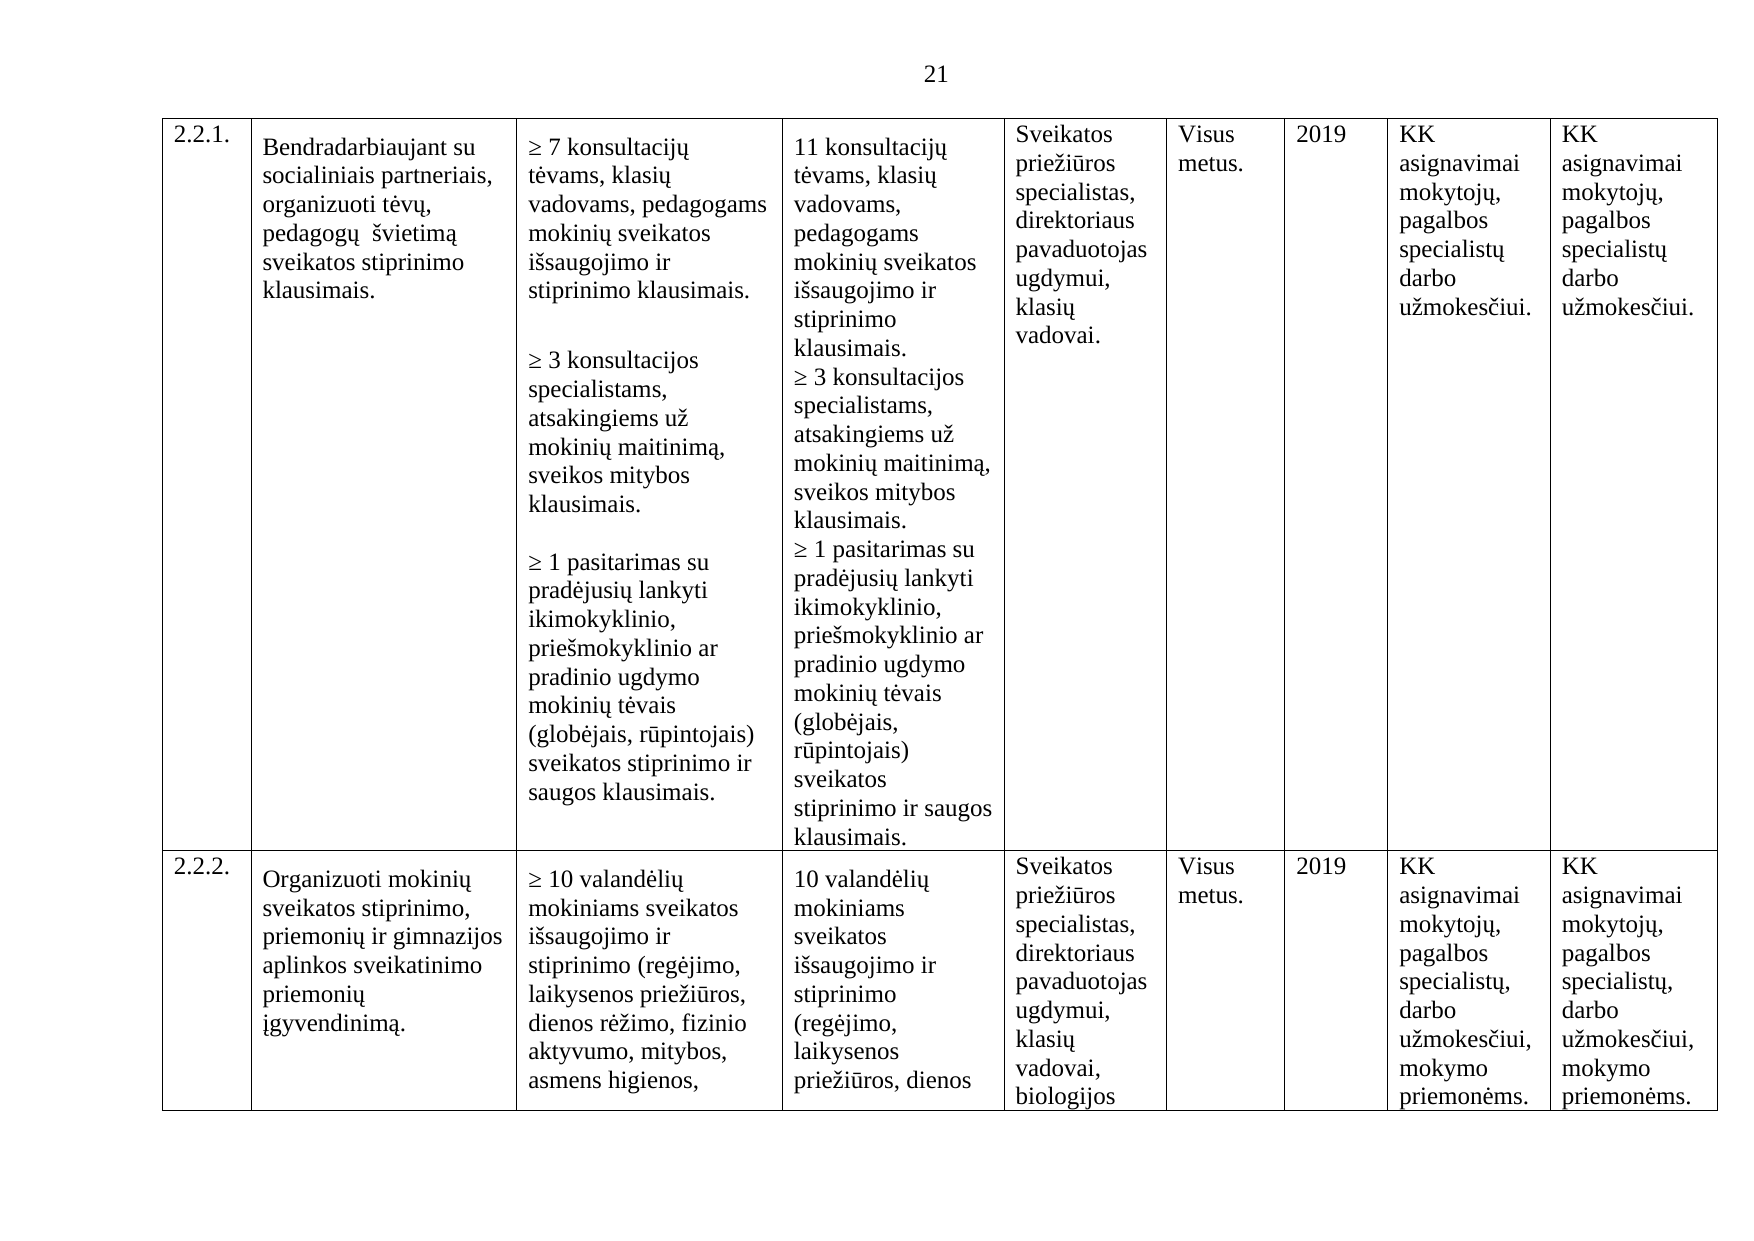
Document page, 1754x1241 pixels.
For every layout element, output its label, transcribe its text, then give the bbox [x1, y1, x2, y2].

table_cell Visus metus. [1167, 851, 1284, 1110]
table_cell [1005, 851, 1166, 1110]
table_cell 11 konsultacijų tėvams, klasių vadovams, pedagogams mokinių sveikatos išsaugojimo ir stiprinimo klausimais. ≥ 3 konsultacijos specialistams, atsakingiems už mokinių maitinimą, sveikos mitybos klausimais. ≥ 1 pasitarimas su pradėjusių lankyti ikimokyklinio, priešmokyklinio ar pradinio ugdymo mokinių tėvais (globėjais, rūpintojais) sveikatos stiprinimo ir saugos klausimais. [783, 119, 1004, 850]
table_cell 2019 [1285, 851, 1387, 1110]
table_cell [1388, 851, 1550, 1110]
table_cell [252, 851, 516, 1110]
table_cell Visus metus. [1167, 119, 1284, 850]
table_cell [517, 851, 782, 1110]
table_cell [1551, 851, 1717, 1110]
table_cell KK asignavimai mokytojų, pagalbos specialistų darbo užmokesčiui. [1388, 119, 1550, 850]
table_cell Sveikatos priežiūros specialistas, direktoriaus pavaduotojas ugdymui, klasių vadovai. [1005, 119, 1166, 850]
table_cell 2019 [1285, 119, 1387, 850]
table_cell 2.2.2. [163, 851, 251, 1110]
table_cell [783, 851, 1004, 1110]
table_cell KK asignavimai mokytojų, pagalbos specialistų darbo užmokesčiui. [1551, 119, 1717, 850]
table_cell 2.2.1. [163, 119, 251, 850]
table_cell ≥ 7 konsultacijų tėvams, klasių vadovams, pedagogams mokinių sveikatos išsaugojimo ir stiprinimo klausimais. ≥ 3 konsultacijos specialistams, atsakingiems už mokinių maitinimą, sveikos mitybos klausimais. ≥ 1 pasitarimas su pradėjusių lankyti ikimokyklinio, priešmokyklinio ar pradinio ugdymo mokinių tėvais (globėjais, rūpintojais) sveikatos stiprinimo ir saugos klausimais. [517, 119, 782, 850]
table_cell Bendradarbiaujant su socialiniais partneriais, organizuoti tėvų, pedagogų švietimą sveikatos stiprinimo klausimais. [252, 119, 516, 850]
